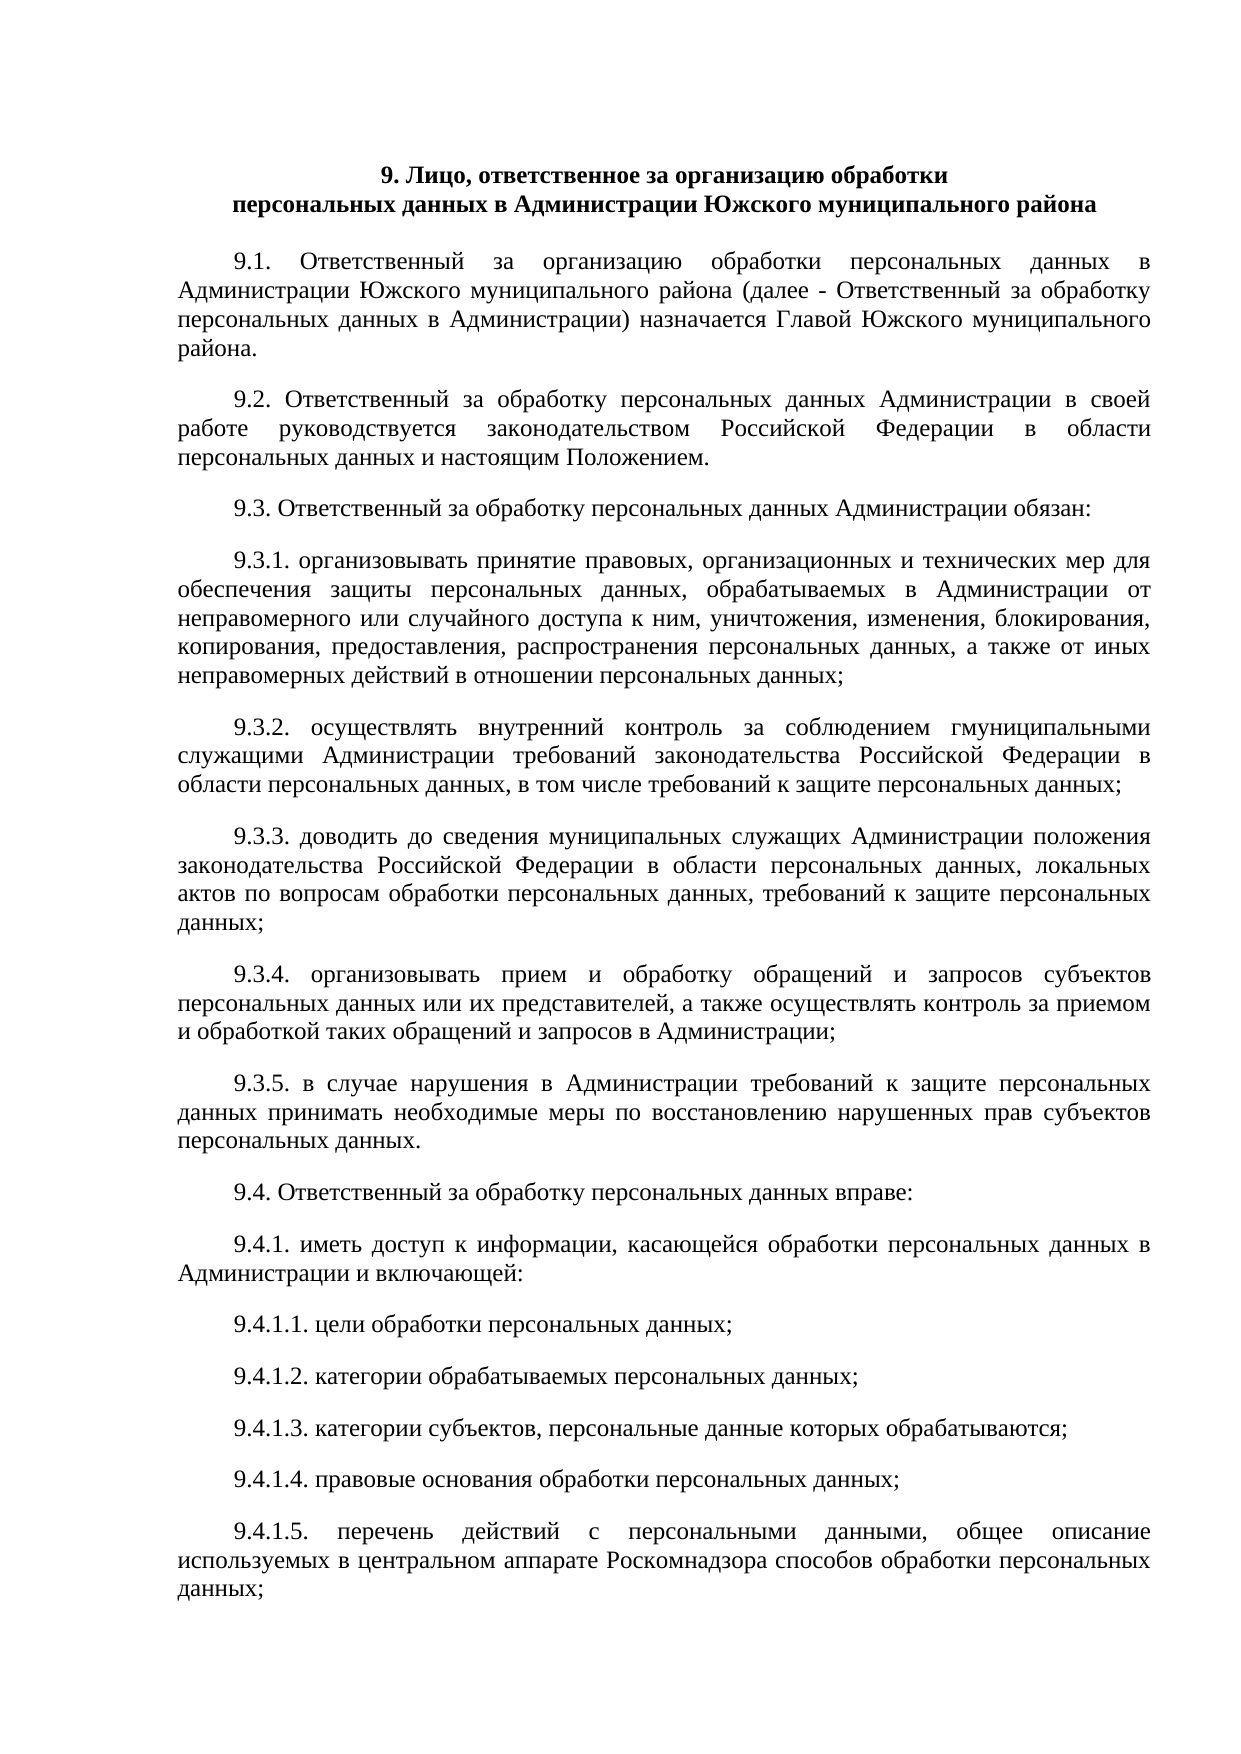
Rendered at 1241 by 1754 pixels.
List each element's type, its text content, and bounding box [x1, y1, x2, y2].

text 9.1. Ответственный за организацию обработки персональных данных в Администрации Южского муниципального района (далее - Ответственный за обработку персональных данных в Администрации) назначается Главой Южского муниципального района. [177, 246, 1152, 361]
text 9.4.1.5. перечень действий с персональными данными, общее описание используемых в центральном аппарате Роскомнадзора способов обработки персональных данных; [177, 1516, 1152, 1602]
text 9.4.1.1. цели обработки персональных данных; [177, 1309, 1152, 1338]
text 9.3.2. осуществлять внутренний контроль за соблюдением гмуниципальными служащими Администрации требований законодательства Российской Федерации в области персональных данных, в том числе требований к защите персональных данных; [177, 712, 1152, 798]
text 9.4.1. иметь доступ к информации, касающейся обработки персональных данных в Администрации и включающей: [177, 1229, 1152, 1286]
text 9.3.4. организовывать прием и обработку обращений и запросов субъектов персональных данных или их представителей, а также осуществлять контроль за приемом и обработкой таких обращений и запросов в Администрации; [177, 959, 1152, 1045]
text 9.4. Ответственный за обработку персональных данных вправе: [177, 1177, 1152, 1206]
text 9.4.1.3. категории субъектов, персональные данные которых обрабатываются; [177, 1413, 1152, 1441]
text 9.2. Ответственный за обработку персональных данных Администрации в своей работе руководствуется законодательством Российской Федерации в области персональных данных и настоящим Положением. [177, 384, 1152, 471]
text 9.3.5. в случае нарушения в Администрации требований к защите персональных данных принимать необходимые меры по восстановлению нарушенных прав субъектов персональных данных. [177, 1068, 1152, 1154]
text 9.4.1.2. категории обрабатываемых персональных данных; [177, 1361, 1152, 1390]
text 9. Лицо, ответственное за организацию обработки [177, 160, 1152, 189]
text 9.3.3. доводить до сведения муниципальных служащих Администрации положения законодательства Российской Федерации в области персональных данных, локальных актов по вопросам обработки персональных данных, требований к защите персональных данных; [177, 821, 1152, 936]
text 9.4.1.4. правовые основания обработки персональных данных; [177, 1464, 1152, 1493]
text 9.3.1. организовывать принятие правовых, организационных и технических мер для обеспечения защиты персональных данных, обрабатываемых в Администрации от неправомерного или случайного доступа к ним, уничтожения, изменения, блокирования, копирования, предоставления, распространения персональных данных, а также от иных неправомерных действий в отношении персональных данных; [177, 545, 1152, 689]
text 9.3. Ответственный за обработку персональных данных Администрации обязан: [177, 493, 1152, 522]
text персональных данных в Администрации Южского муниципального района [177, 189, 1152, 218]
